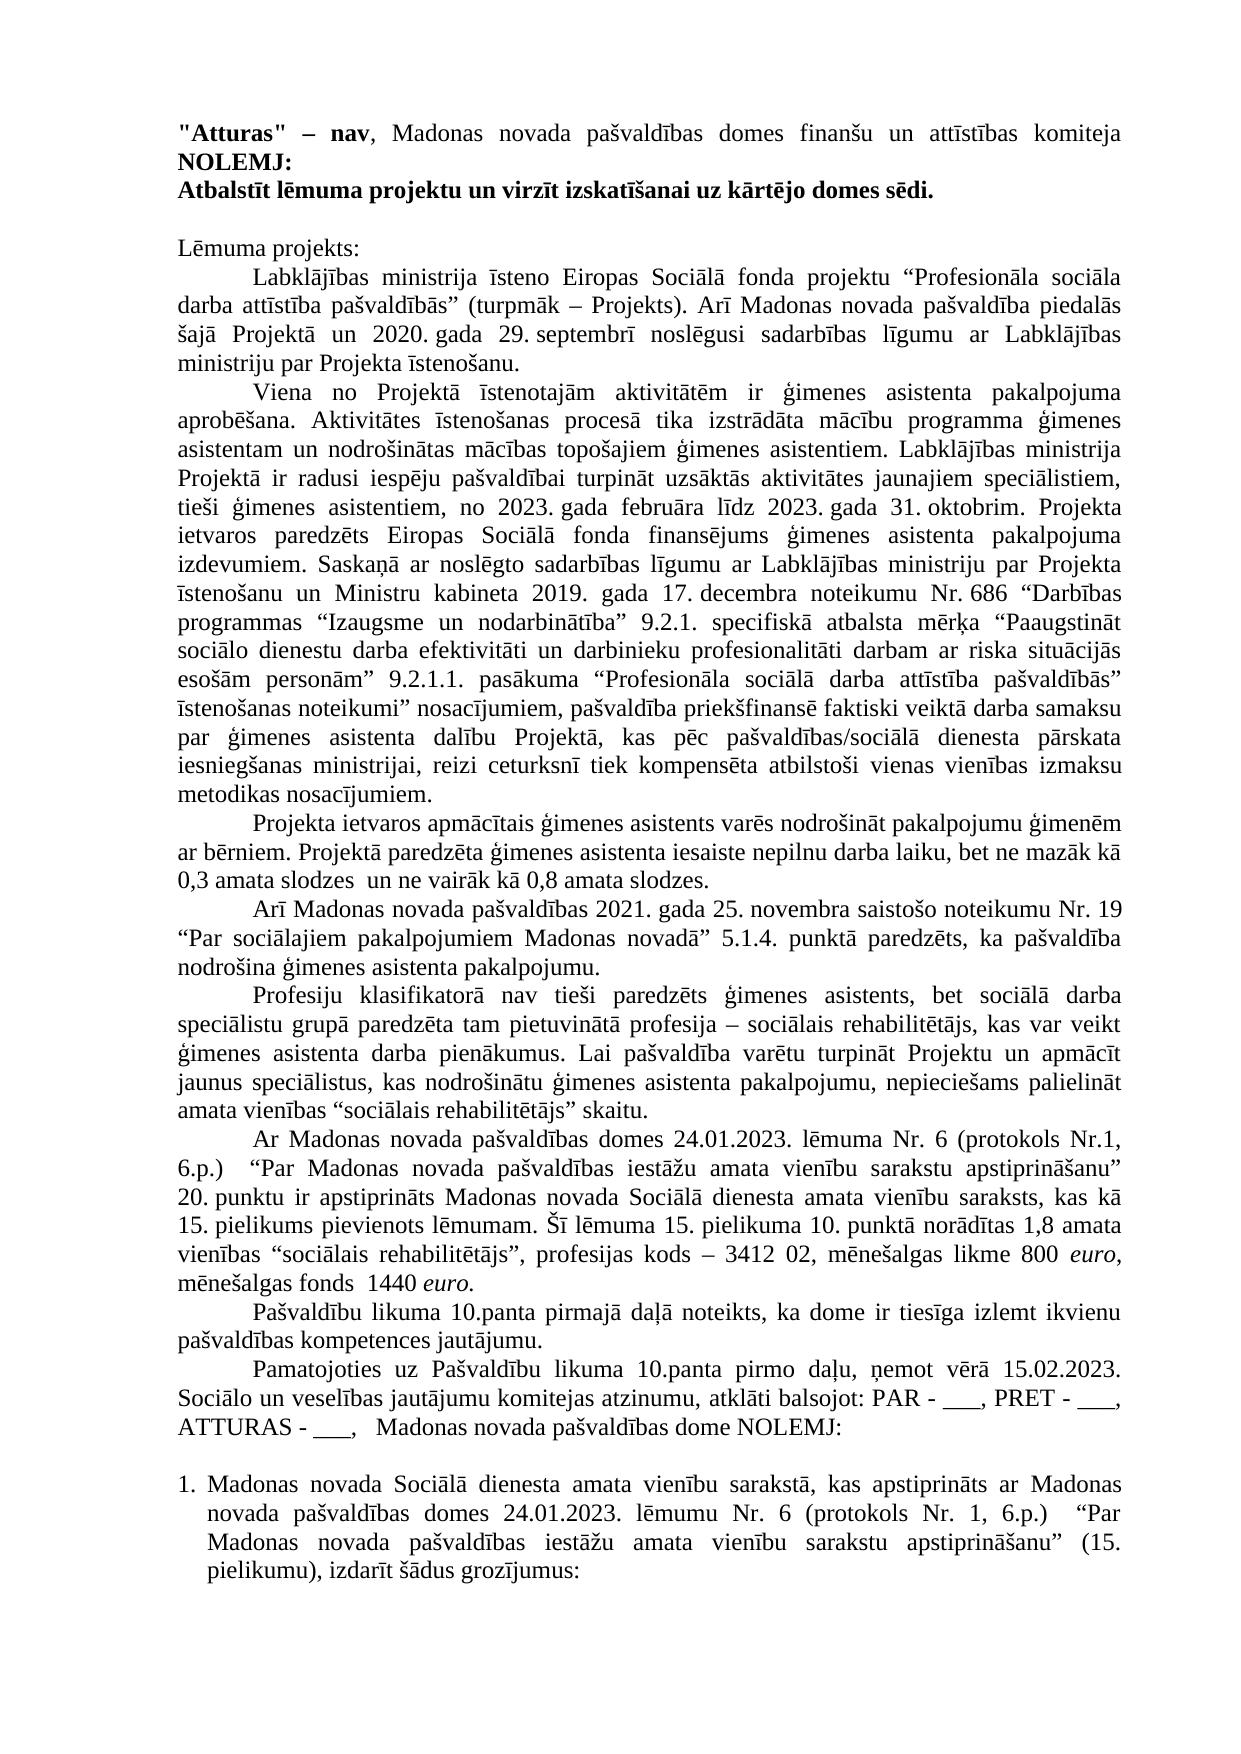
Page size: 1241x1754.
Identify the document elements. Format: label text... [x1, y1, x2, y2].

text Ar Madonas novada pašvaldības domes 24.01.2023. lēmuma Nr. 6 (protokols Nr.1, 6.p.) “Par Madonas novada pašvaldības iestāžu amata vienību sarakstu apstiprināšanu” 20. punktu ir apstiprināts Madonas novada Sociālā dienesta amata vienību saraksts, kas kā 15. pielikums pievienots lēmumam. Šī lēmuma 15. pielikuma 10. punktā norādītas 1,8 amata vienības “sociālais rehabilitētājs”, profesijas kods – 3412 02, mēnešalgas likme 800 euro, mēnešalgas fonds 1440 euro. [177, 1124, 1122, 1297]
text Profesiju klasifikatorā nav tieši paredzēts ģimenes asistents, bet sociālā darba speciālistu grupā paredzēta tam pietuvinātā profesija – sociālais rehabilitētājs, kas var veikt ģimenes asistenta darba pienākumus. Lai pašvaldība varētu turpināt Projektu un apmācīt jaunus speciālistus, kas nodrošinātu ģimenes asistenta pakalpojumu, nepieciešams palielināt amata vienības “sociālais rehabilitētājs” skaitu. [177, 981, 1122, 1124]
text Atbalstīt lēmuma projektu un virzīt izskatīšanai uz kārtējo domes sēdi. [177, 176, 1122, 204]
text Projekta ietvaros apmācītais ģimenes asistents varēs nodrošināt pakalpojumu ģimenēm ar bērniem. Projektā paredzēta ģimenes asistenta iesaiste nepilnu darba laiku, bet ne mazāk kā 0,3 amata slodzes un ne vairāk kā 0,8 amata slodzes. [177, 808, 1122, 894]
text Labklājības ministrija īsteno Eiropas Sociālā fonda projektu “Profesionāla sociāla darba attīstība pašvaldībās” (turpmāk – Projekts). Arī Madonas novada pašvaldība piedalās šajā Projektā un 2020. gada 29. septembrī noslēgusi sadarbības līgumu ar Labklājības ministriju par Projekta īstenošanu. [177, 262, 1122, 377]
text Viena no Projektā īstenotajām aktivitātēm ir ģimenes asistenta pakalpojuma aprobēšana. Aktivitātes īstenošanas procesā tika izstrādāta mācību programma ģimenes asistentam un nodrošinātas mācības topošajiem ģimenes asistentiem. Labklājības ministrija Projektā ir radusi iespēju pašvaldībai turpināt uzsāktās aktivitātes jaunajiem speciālistiem, tieši ģimenes asistentiem, no 2023. gada februāra līdz 2023. gada 31. oktobrim. Projekta ietvaros paredzēts Eiropas Sociālā fonda finansējums ģimenes asistenta pakalpojuma izdevumiem. Saskaņā ar noslēgto sadarbības līgumu ar Labklājības ministriju par Projekta īstenošanu un Ministru kabineta 2019. gada 17. decembra noteikumu Nr. 686 “Darbības programmas “Izaugsme un nodarbinātība” 9.2.1. specifiskā atbalsta mērķa “Paaugstināt sociālo dienestu darba efektivitāti un darbinieku profesionalitāti darbam ar riska situācijās esošām personām” 9.2.1.1. pasākuma “Profesionāla sociālā darba attīstība pašvaldībās” īstenošanas noteikumi” nosacījumiem, pašvaldība priekšfinansē faktiski veiktā darba samaksu par ģimenes asistenta dalību Projektā, kas pēc pašvaldības/sociālā dienesta pārskata iesniegšanas ministrijai, reizi ceturksnī tiek kompensēta atbilstoši vienas vienības izmaksu metodikas nosacījumiem. [177, 377, 1122, 808]
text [177, 118, 1122, 176]
text Pašvaldību likuma 10.panta pirmajā daļā noteikts, ka dome ir tiesīga izlemt ikvienu pašvaldības kompetences jautājumu. [177, 1297, 1122, 1354]
text Lēmuma projekts: [177, 233, 1122, 262]
text Pamatojoties uz Pašvaldību likuma 10.panta pirmo daļu, ņemot vērā 15.02.2023. Sociālo un veselības jautājumu komitejas atzinumu, atklāti balsojot: PAR - ___, PRET - ___, ATTURAS - ___, Madonas novada pašvaldības dome NOLEMJ: [177, 1354, 1122, 1441]
text Arī Madonas novada pašvaldības 2021. gada 25. novembra saistošo noteikumu Nr. 19 “Par sociālajiem pakalpojumiem Madonas novadā” 5.1.4. punktā paredzēts, ka pašvaldība nodrošina ģimenes asistenta pakalpojumu. [177, 894, 1122, 981]
list Madonas novada Sociālā dienesta amata vienību sarakstā, kas apstiprināts ar Madonas novada pašvaldības domes 24.01.2023. lēmumu Nr. 6 (protokols Nr. 1, 6.p.) “Par Madonas novada pašvaldības iestāžu amata vienību sarakstu apstiprināšanu” (15. pielikumu), izdarīt šādus grozījumus: [177, 1469, 1122, 1584]
